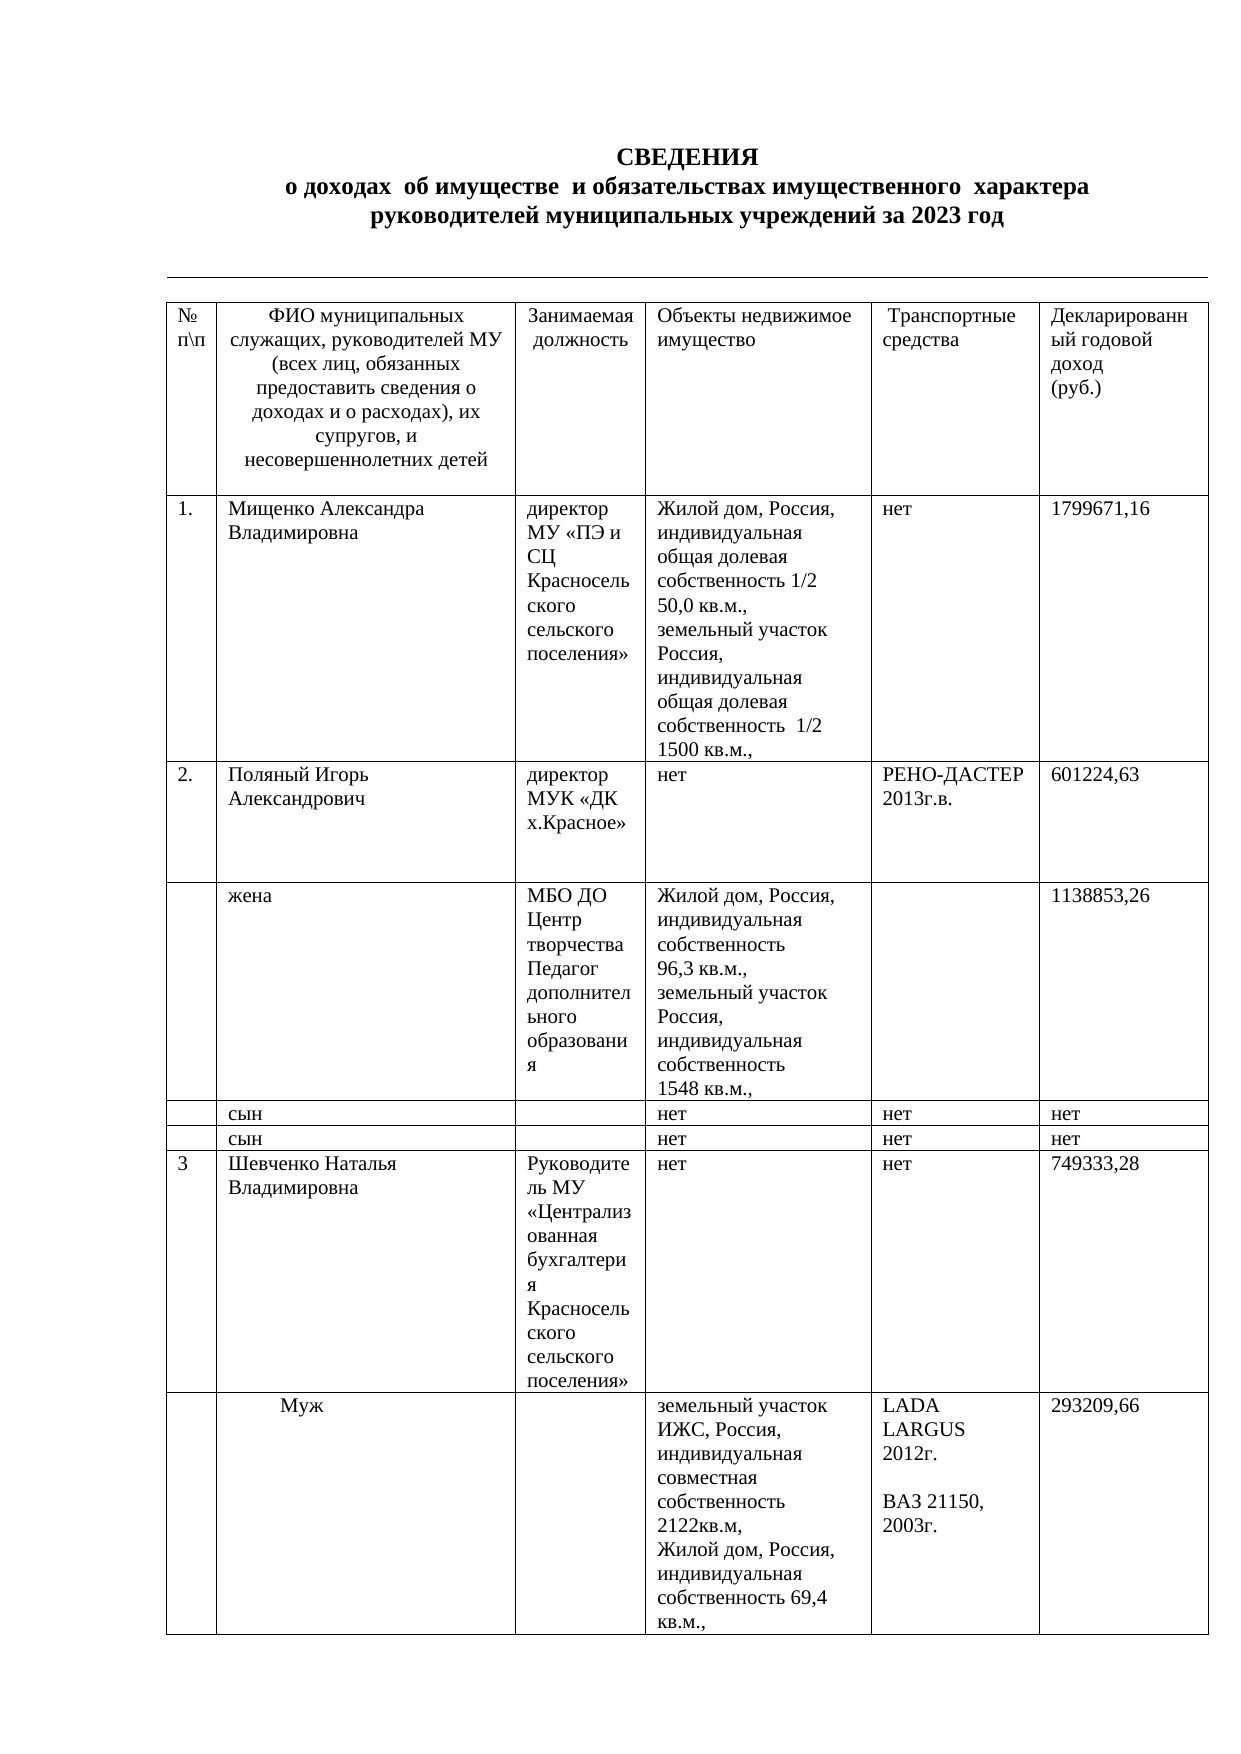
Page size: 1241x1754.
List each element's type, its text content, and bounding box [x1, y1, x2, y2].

table_cell ФИО муниципальных служащих, руководителей МУ (всех лиц, обязанных предоставить сведения о доходах и о расходах), их супругов, и несовершеннолетних детей [217, 303, 515, 495]
table_cell Декларированный годовой доход (руб.) [1040, 303, 1208, 495]
table_cell директор МУК «ДК х.Красное» [516, 762, 645, 882]
table_cell [872, 883, 1039, 1100]
table_cell Поляный Игорь Александрович [217, 762, 515, 882]
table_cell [872, 1393, 1039, 1633]
table_cell Руководитель МУ «Централизованная бухгалтерия Красносельского сельского поселения» [516, 1151, 645, 1392]
table_cell 749333,28 [1040, 1151, 1208, 1392]
table_cell Жилой дом, Россия, индивидуальная собственность 96,3 кв.м., земельный участок Россия, индивидуальная собственность 1548 кв.м., [646, 883, 871, 1100]
table_cell [167, 1393, 216, 1633]
table_cell Занимаемая должность [516, 303, 645, 495]
table_cell директор МУ «ПЭ и СЦ Красносельского сельского поселения» [516, 496, 645, 761]
table_cell жена [217, 883, 515, 1100]
table_cell [166, 277, 1208, 302]
table_cell нет [1040, 1101, 1208, 1125]
table_cell нет [646, 1126, 871, 1150]
table_cell сын [217, 1126, 515, 1150]
table_cell нет [872, 1101, 1039, 1125]
table_cell МБО ДО Центр творчества Педагог дополнительного образования [516, 883, 645, 1100]
table_cell нет [1040, 1126, 1208, 1150]
table_cell 601224,63 [1040, 762, 1208, 882]
table_cell сын [217, 1101, 515, 1125]
table_cell [167, 1126, 216, 1150]
table_cell нет [646, 762, 871, 882]
table_cell Мищенко Александра Владимировна [217, 496, 515, 761]
table_cell нет [646, 1101, 871, 1125]
table_cell [167, 883, 216, 1100]
table_cell нет [872, 1126, 1039, 1150]
table_cell 1. [167, 496, 216, 761]
table_cell нет [872, 496, 1039, 761]
table_cell № п\п [167, 303, 216, 495]
table_cell [516, 1393, 645, 1633]
table_cell нет [646, 1151, 871, 1392]
table_cell РЕНО-ДАСТЕР 2013г.в. [872, 762, 1039, 882]
table_cell Шевченко Наталья Владимировна [217, 1151, 515, 1392]
table_cell нет [872, 1151, 1039, 1392]
table_cell [516, 1126, 645, 1150]
table_cell 1138853,26 [1040, 883, 1208, 1100]
table_header СВЕДЕНИЯ о доходах об имуществе и обязательствах имущественного характера руководителей муниципальных учреждений за 2023 год [166, 118, 1208, 277]
table_cell 2. [167, 762, 216, 882]
table_cell 3 [167, 1151, 216, 1392]
table_cell [167, 1101, 216, 1125]
table_cell Муж [217, 1393, 515, 1633]
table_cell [646, 1393, 871, 1633]
table_cell Транспортные средства [872, 303, 1039, 495]
table_cell 1799671,16 [1040, 496, 1208, 761]
table_cell [516, 1101, 645, 1125]
table_cell Жилой дом, Россия, индивидуальная общая долевая собственность 1/2 50,0 кв.м., земельный участок Россия, индивидуальная общая долевая собственность 1/2 1500 кв.м., [646, 496, 871, 761]
table_cell 293209,66 [1040, 1393, 1208, 1633]
table_cell Объекты недвижимое имущество [646, 303, 871, 495]
